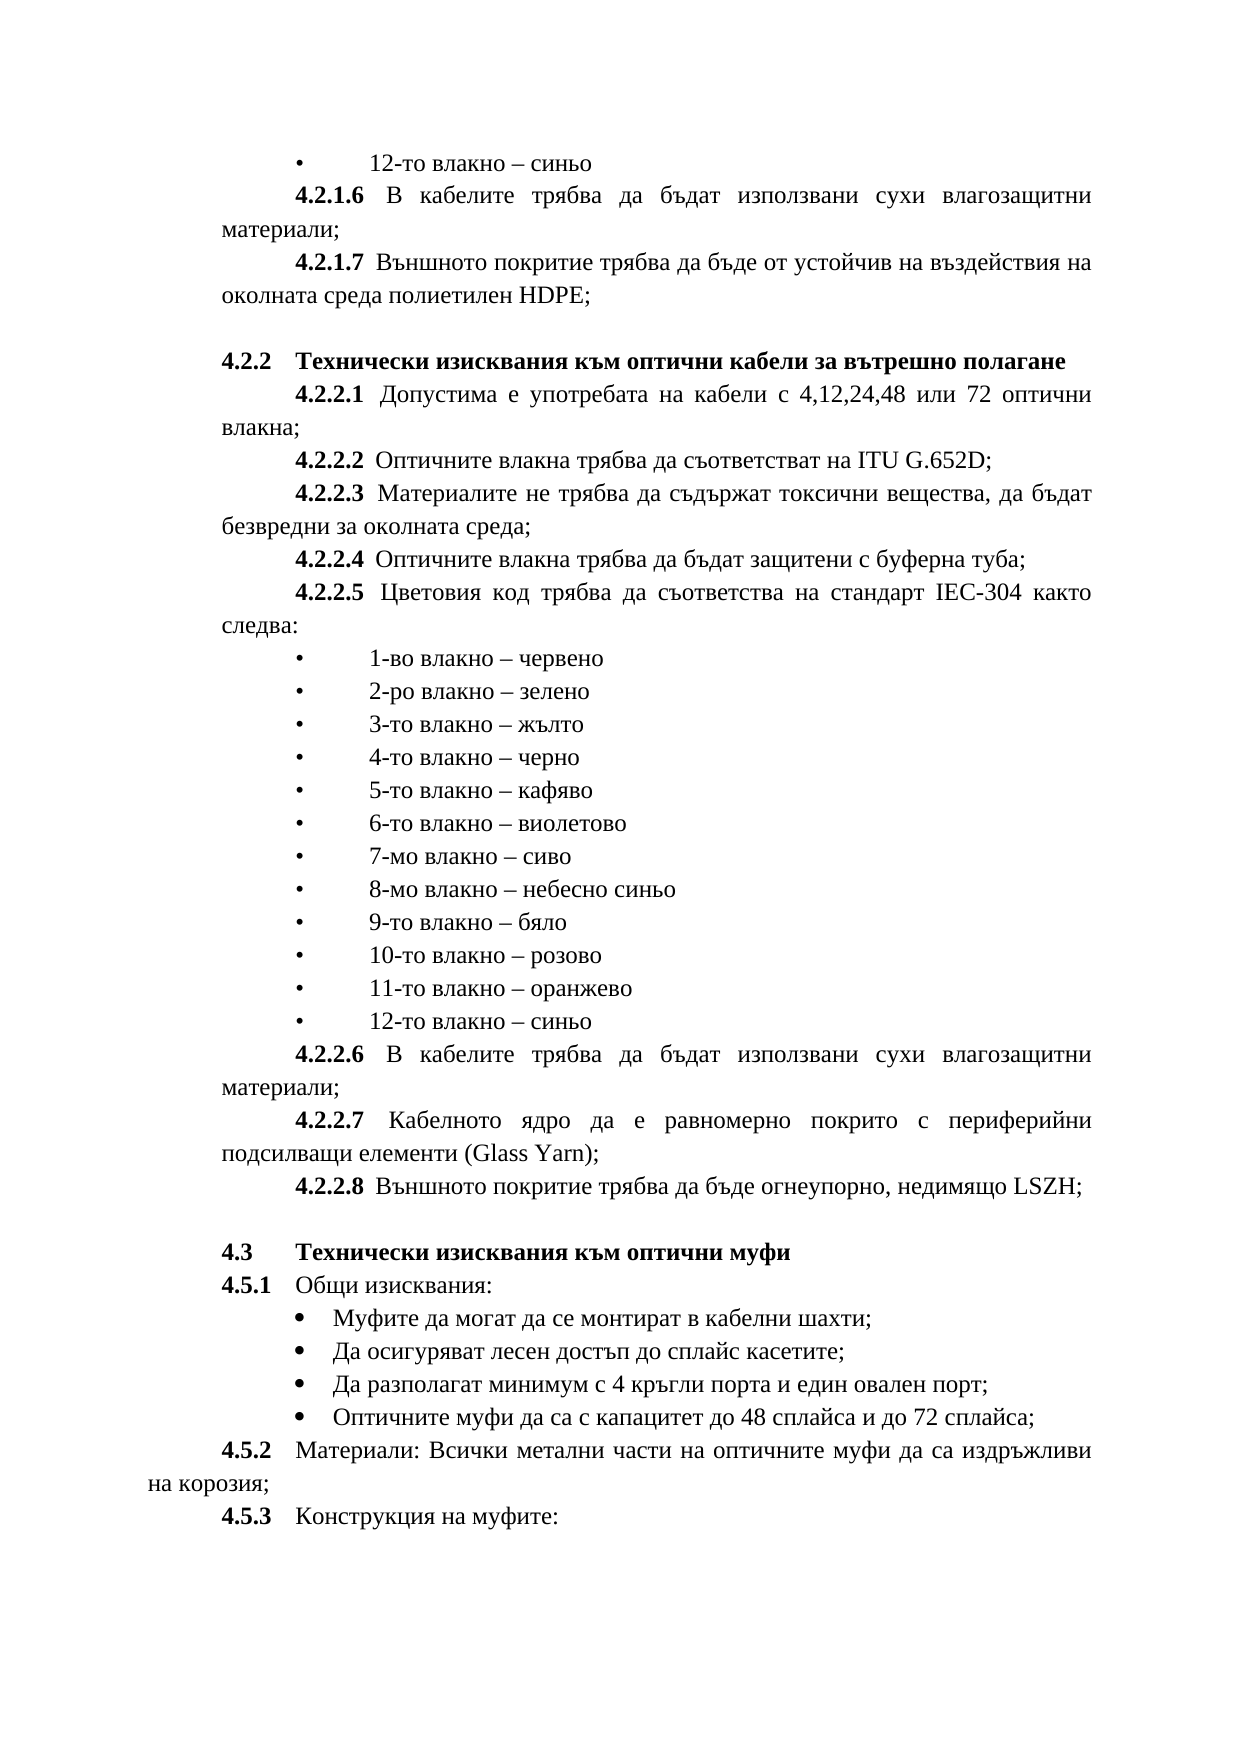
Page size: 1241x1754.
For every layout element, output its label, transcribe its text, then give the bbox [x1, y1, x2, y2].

text • 12-то влакно – синьо [221, 1006, 1093, 1035]
text • 5-то влакно – кафяво [221, 775, 1093, 804]
text 4.2.2.8 Външното покритие трябва да бъде огнеупорно, недимящо LSZH; [221, 1171, 1093, 1200]
text 4.2.2.3 Материалите не трябва да съдържат токсични вещества, да бъдат безвредни за околната среда; [221, 478, 1093, 539]
list Муфите да могат да се монтират в кабелни шахти; [295, 1303, 1093, 1332]
text 4.5.1 Общи изисквания: [148, 1270, 1093, 1299]
text • 3-то влакно – жълто [221, 709, 1093, 738]
list Да осигуряват лесен достъп до сплайс касетите; [295, 1336, 1093, 1365]
text 4.5.3 Конструкция на муфите: [148, 1501, 1093, 1530]
text 4.2.2.7 Кабелното ядро да е равномерно покрито с периферийни подсилващи елементи (Glass Yarn); [221, 1105, 1093, 1167]
text 4.2.1.6 В кабелите трябва да бъдат използвани сухи влагозащитни материали; [221, 181, 1093, 242]
text • 7-мо влакно – сиво [221, 841, 1093, 870]
text 4.3 Технически изисквания към оптични муфи [148, 1237, 1093, 1266]
text • 4-то влакно – черно [221, 742, 1093, 771]
text 4.2.2.5 Цветовия код трябва да съответства на стандарт IEC-304 както следва: [221, 577, 1093, 639]
text 4.2.2.4 Оптичните влакна трябва да бъдат защитени с буферна туба; [221, 544, 1093, 573]
text • 11-то влакно – оранжево [221, 973, 1093, 1002]
text 4.2.2.6 В кабелите трябва да бъдат използвани сухи влагозащитни материали; [221, 1039, 1093, 1101]
list Да разполагат минимум с 4 кръгли порта и един овален порт; [295, 1369, 1093, 1398]
text 4.5.2 Материали: Всички метални части на оптичните муфи да са издръжливи на корозия; [148, 1435, 1093, 1497]
text • 2-ро влакно – зелено [221, 676, 1093, 705]
text 4.2.2.2 Оптичните влакна трябва да съответстват на ITU G.652D; [221, 445, 1093, 473]
text • 10-то влакно – розово [221, 940, 1093, 969]
text • 6-то влакно – виолетово [221, 808, 1093, 837]
text • 12-то влакно – синьо [221, 148, 1093, 176]
list Оптичните муфи да са с капацитет до 48 сплайса и до 72 сплайса; [295, 1402, 1093, 1431]
text • 1-во влакно – червено [221, 643, 1093, 672]
text 4.2.2.1 Допустима е употребата на кабели с 4,12,24,48 или 72 оптични влакна; [221, 379, 1093, 441]
text • 9-то влакно – бяло [221, 907, 1093, 936]
text 4.2.2 Технически изисквания към оптични кабели за вътрешно полагане [148, 346, 1093, 374]
text • 8-мо влакно – небесно синьо [221, 874, 1093, 903]
text 4.2.1.7 Външното покритие трябва да бъде от устойчив на въздействия на околната среда полиетилен HDPE; [221, 247, 1093, 308]
